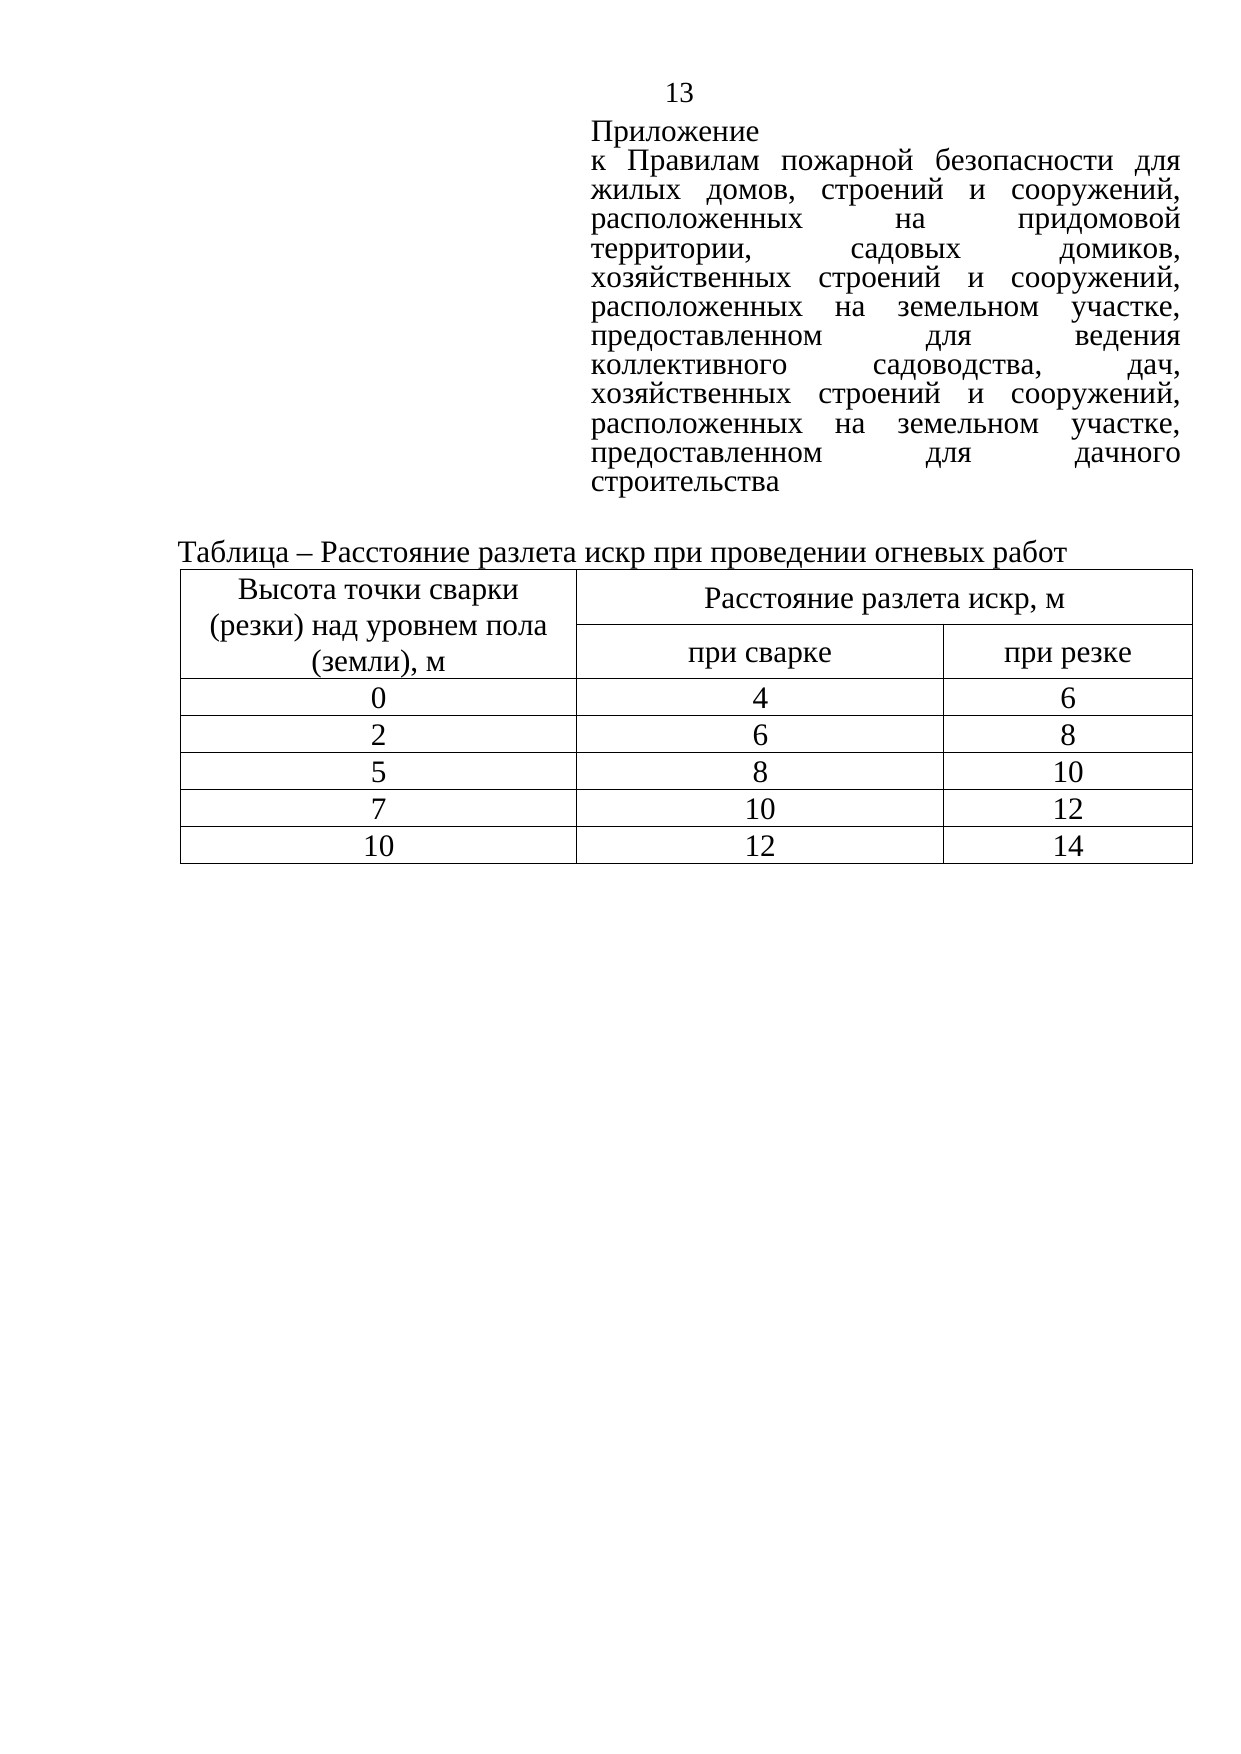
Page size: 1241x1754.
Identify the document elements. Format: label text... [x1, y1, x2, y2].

table_cell при сварке [577, 625, 943, 678]
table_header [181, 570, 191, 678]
text к Правилам пожарной безопасности для жилых домов, строений и сооружений, расположенных на придомовой территории, садовых домиков, хозяйственных строений и сооружений, расположенных на земельном участке, предоставленном для ведения коллективного садоводства, дач, хозяйственных строений и сооружений, расположенных на земельном участке, предоставленном для дачного строительства [591, 147, 1181, 497]
text Приложение [591, 118, 1181, 147]
table_cell при резке [944, 625, 1192, 678]
text Таблица – Расстояние разлета искр при проведении огневых работ [177, 533, 1181, 569]
table_header Расстояние разлета искр, м [577, 570, 1192, 623]
